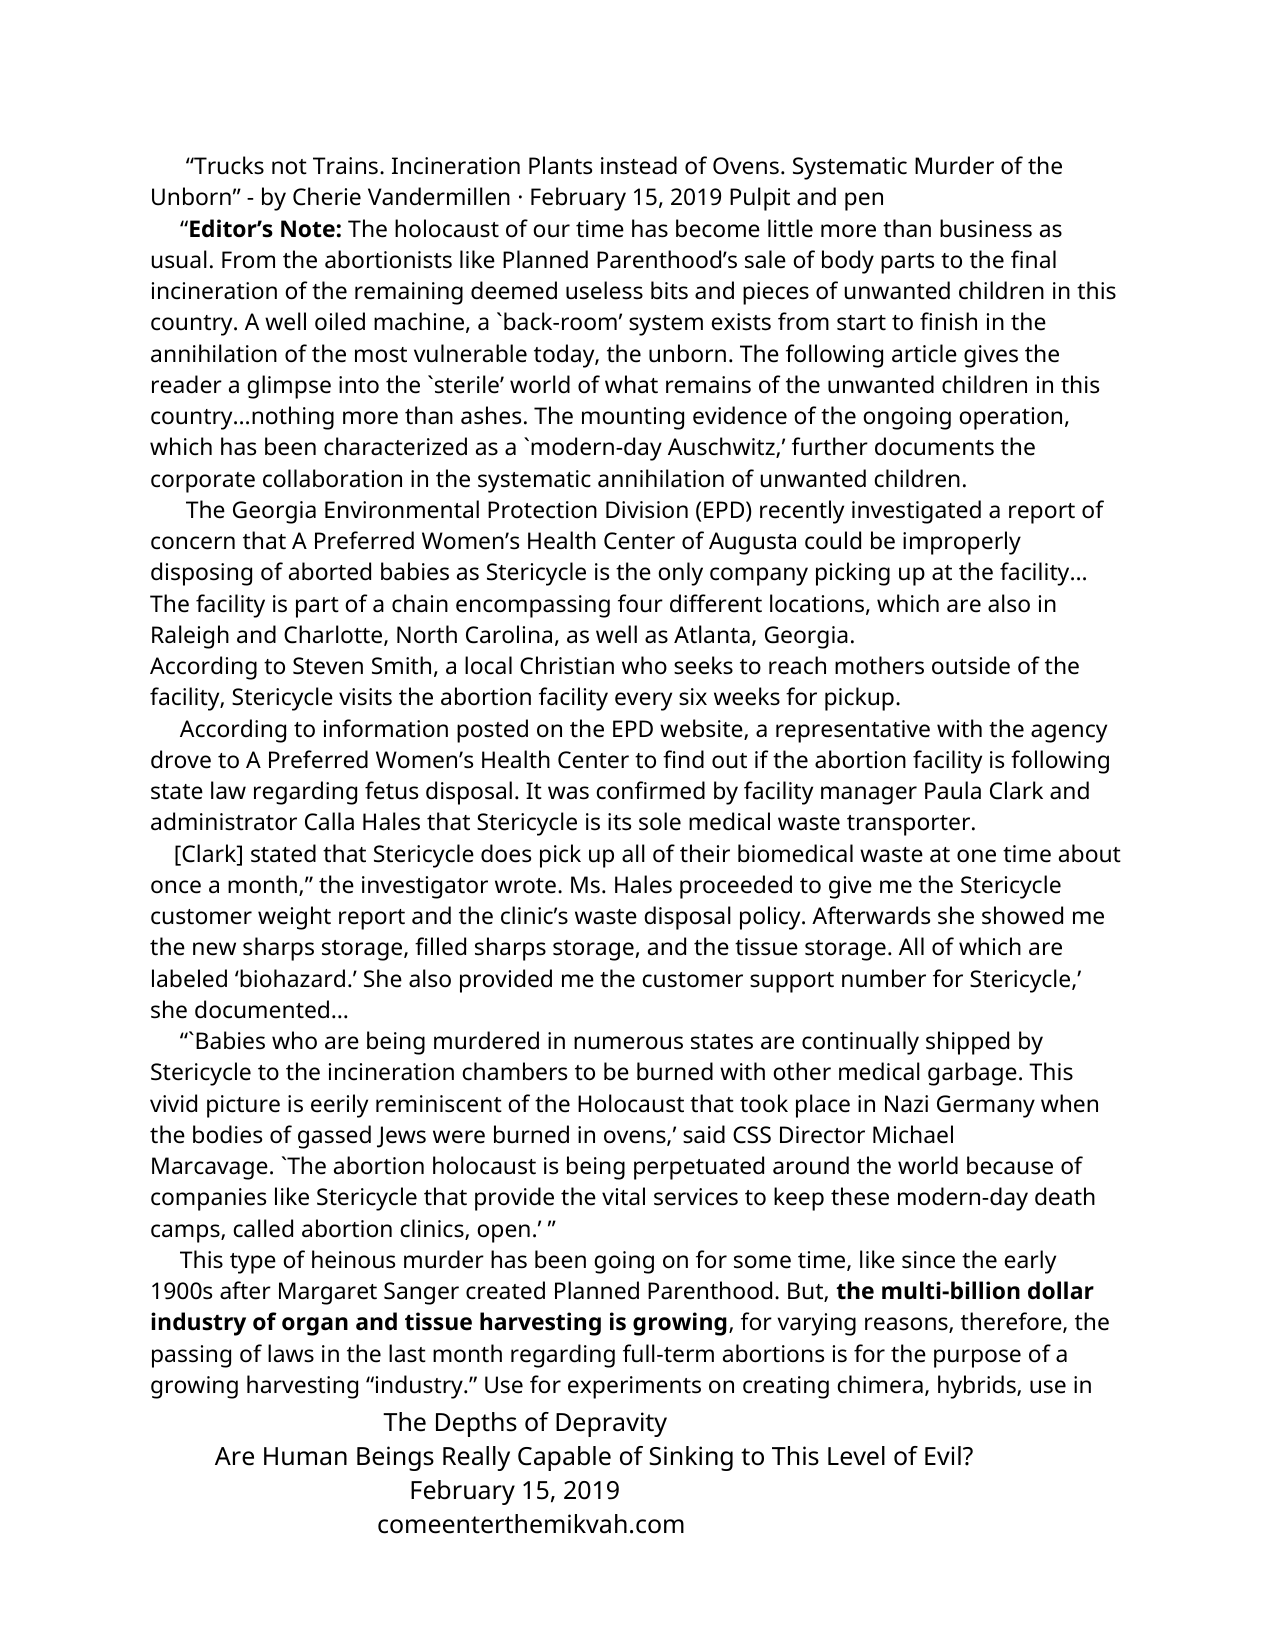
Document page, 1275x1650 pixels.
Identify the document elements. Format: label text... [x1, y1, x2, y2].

text The Georgia Environmental Protection Division (EPD) recently investigated a report of concern that A Preferred Women’s Health Center of Augusta could be improperly disposing of aborted babies as Stericycle is the only company picking up at the facility…The facility is part of a chain encompassing four different locations, which are also in Raleigh and Charlotte, North Carolina, as well as Atlanta, Georgia. [150, 494, 1125, 650]
text “Editor’s Note: The holocaust of our time has become little more than business as usual. From the abortionists like Planned Parenthood’s sale of body parts to the final incineration of the remaining deemed useless bits and pieces of unwanted children in this country. A well oiled machine, a `back-room’ system exists from start to finish in the annihilation of the most vulnerable today, the unborn. The following article gives the reader a glimpse into the `sterile’ world of what remains of the unwanted children in this country…nothing more than ashes. The mounting evidence of the ongoing operation, which has been characterized as a `modern-day Auschwitz,’ further documents the corporate collaboration in the systematic annihilation of unwanted children. [150, 212, 1125, 494]
text “Trucks not Trains. Incineration Plants instead of Ovens. Systematic Murder of the Unborn” - by Cherie Vandermillen · February 15, 2019 Pulpit and pen [150, 150, 1125, 212]
text According to information posted on the EPD website, a representative with the agency drove to A Preferred Women’s Health Center to find out if the abortion facility is following state law regarding fetus disposal. It was confirmed by facility manager Paula Clark and administrator Calla Hales that Stericycle is its sole medical waste transporter. [150, 712, 1125, 837]
text [Clark] stated that Stericycle does pick up all of their biomedical waste at one time about once a month,” the investigator wrote. Ms. Hales proceeded to give me the Stericycle customer weight report and the clinic’s waste disposal policy. Afterwards she showed me the new sharps storage, filled sharps storage, and the tissue storage. All of which are labeled ‘biohazard.’ She also provided me the customer support number for Stericycle,’ she documented… [150, 837, 1125, 1025]
text “`Babies who are being murdered in numerous states are continually shipped by Stericycle to the incineration chambers to be burned with other medical garbage. This vivid picture is eerily reminiscent of the Holocaust that took place in Nazi Germany when the bodies of gassed Jews were burned in ovens,’ said CSS Director Michael Marcavage. `The abortion holocaust is being perpetuated around the world because of companies like Stericycle that provide the vital services to keep these modern-day death camps, called abortion clinics, open.’ ” [150, 1025, 1125, 1244]
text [150, 1244, 1125, 1400]
text According to Steven Smith, a local Christian who seeks to reach mothers outside of the facility, Stericycle visits the abortion facility every six weeks for pickup. [150, 650, 1125, 712]
